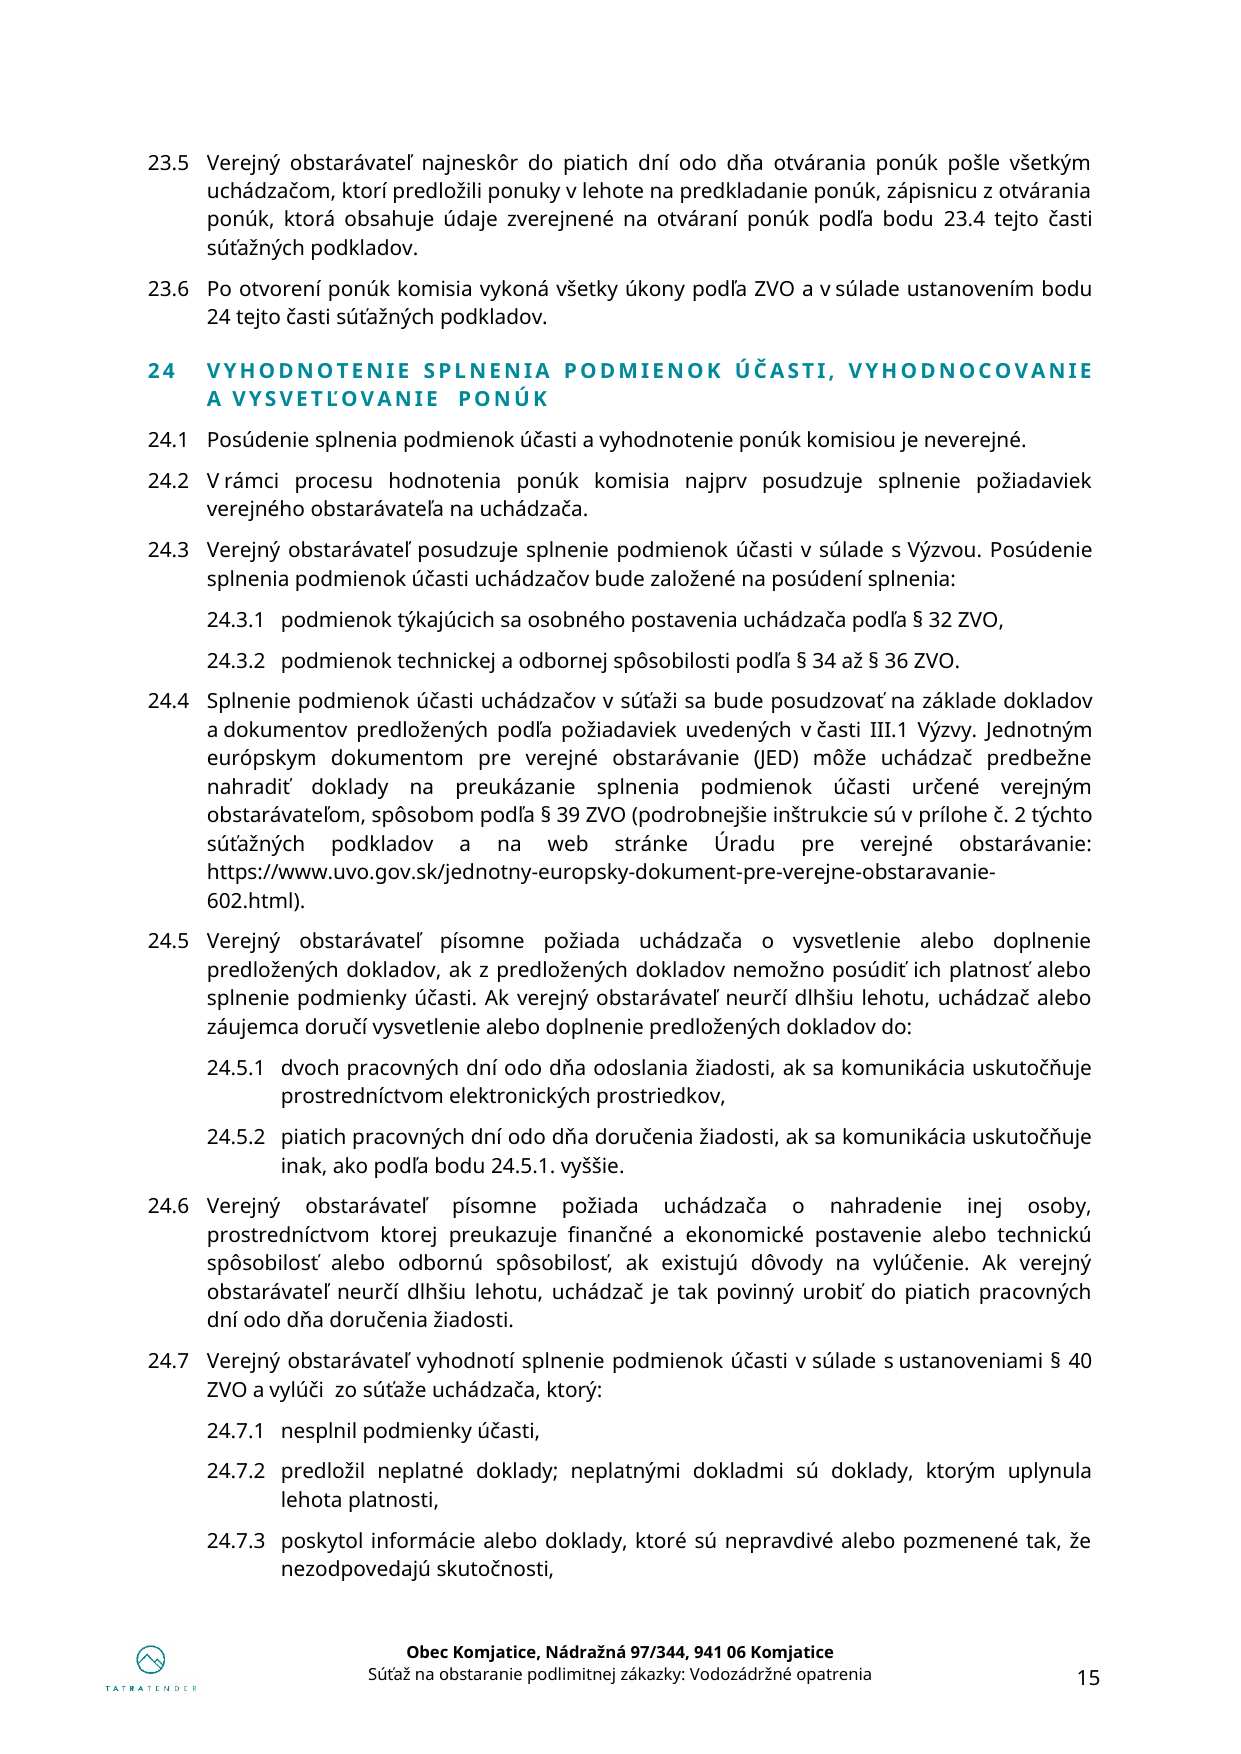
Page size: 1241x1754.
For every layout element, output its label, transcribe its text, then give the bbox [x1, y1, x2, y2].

subtitle poskytol informácie alebo doklady, ktoré sú nepravdivé alebo pozmenené tak, že nezodpovedajú skutočnosti, [207, 1526, 1093, 1583]
subtitle Vyhodnotenie splnenia podmienok účasti, vyhodnocovanie a vysvetľovanie ponúk [148, 356, 1093, 413]
subtitle Posúdenie splnenia podmienok účasti a vyhodnotenie ponúk komisiou je neverejné. [148, 425, 1093, 453]
subtitle Verejný obstarávateľ posudzuje splnenie podmienok účasti v súlade s Výzvou. Posúdenie splnenia podmienok účasti uchádzačov bude založené na posúdení splnenia: [148, 535, 1093, 592]
subtitle Verejný obstarávateľ písomne požiada uchádzača o vysvetlenie alebo doplnenie predložených dokladov, ak z predložených dokladov nemožno posúdiť ich platnosť alebo splnenie podmienky účasti. Ak verejný obstarávateľ neurčí dlhšiu lehotu, uchádzač alebo záujemca doručí vysvetlenie alebo doplnenie predložených dokladov do: [148, 927, 1093, 1040]
subtitle Verejný obstarávateľ vyhodnotí splnenie podmienok účasti v súlade s ustanoveniami § 40 ZVO a vylúči zo súťaže uchádzača, ktorý: [148, 1346, 1093, 1403]
subtitle Verejný obstarávateľ najneskôr do piatich dní odo dňa otvárania ponúk pošle všetkým uchádzačom, ktorí predložili ponuky v lehote na predkladanie ponúk, zápisnicu z otvárania ponúk, ktorá obsahuje údaje zverejnené na otváraní ponúk podľa bodu 23.4 tejto časti súťažných podkladov. [148, 148, 1093, 261]
subtitle Splnenie podmienok účasti uchádzačov v súťaži sa bude posudzovať na základe dokladov a dokumentov predložených podľa požiadaviek uvedených v časti III.1 Výzvy. Jednotným európskym dokumentom pre verejné obstarávanie (JED) môže uchádzač predbežne nahradiť doklady na preukázanie splnenia podmienok účasti určené verejným obstarávateľom, spôsobom podľa § 39 ZVO (podrobnejšie inštrukcie sú v prílohe č. 2 týchto súťažných podkladov a na web stránke Úradu pre verejné obstarávanie: https://www.uvo.gov.sk/jednotny-europsky-dokument-pre-verejne-obstaravanie-602.html). [148, 687, 1093, 914]
subtitle nesplnil podmienky účasti, [207, 1416, 1093, 1444]
subtitle dvoch pracovných dní odo dňa odoslania žiadosti, ak sa komunikácia uskutočňuje prostredníctvom elektronických prostriedkov, [207, 1053, 1093, 1110]
subtitle predložil neplatné doklady; neplatnými dokladmi sú doklady, ktorým uplynula lehota platnosti, [207, 1457, 1093, 1513]
subtitle podmienok technickej a odbornej spôsobilosti podľa § 34 až § 36 ZVO. [207, 646, 1093, 674]
subtitle Po otvorení ponúk komisia vykoná všetky úkony podľa ZVO a v súlade ustanovením bodu 24 tejto časti súťažných podkladov. [148, 274, 1093, 331]
subtitle Verejný obstarávateľ písomne požiada uchádzača o nahradenie inej osoby, prostredníctvom ktorej preukazuje finančné a ekonomické postavenie alebo technickú spôsobilosť alebo odbornú spôsobilosť, ak existujú dôvody na vylúčenie. Ak verejný obstarávateľ neurčí dlhšiu lehotu, uchádzač je tak povinný urobiť do piatich pracovných dní odo dňa doručenia žiadosti. [148, 1192, 1093, 1334]
subtitle podmienok týkajúcich sa osobného postavenia uchádzača podľa § 32 ZVO, [207, 605, 1093, 633]
picture [84, 1621, 217, 1715]
subtitle V rámci procesu hodnotenia ponúk komisia najprv posudzuje splnenie požiadaviek verejného obstarávateľa na uchádzača. [148, 466, 1093, 523]
subtitle piatich pracovných dní odo dňa doručenia žiadosti, ak sa komunikácia uskutočňuje inak, ako podľa bodu 24.5.1. vyššie. [207, 1122, 1093, 1179]
